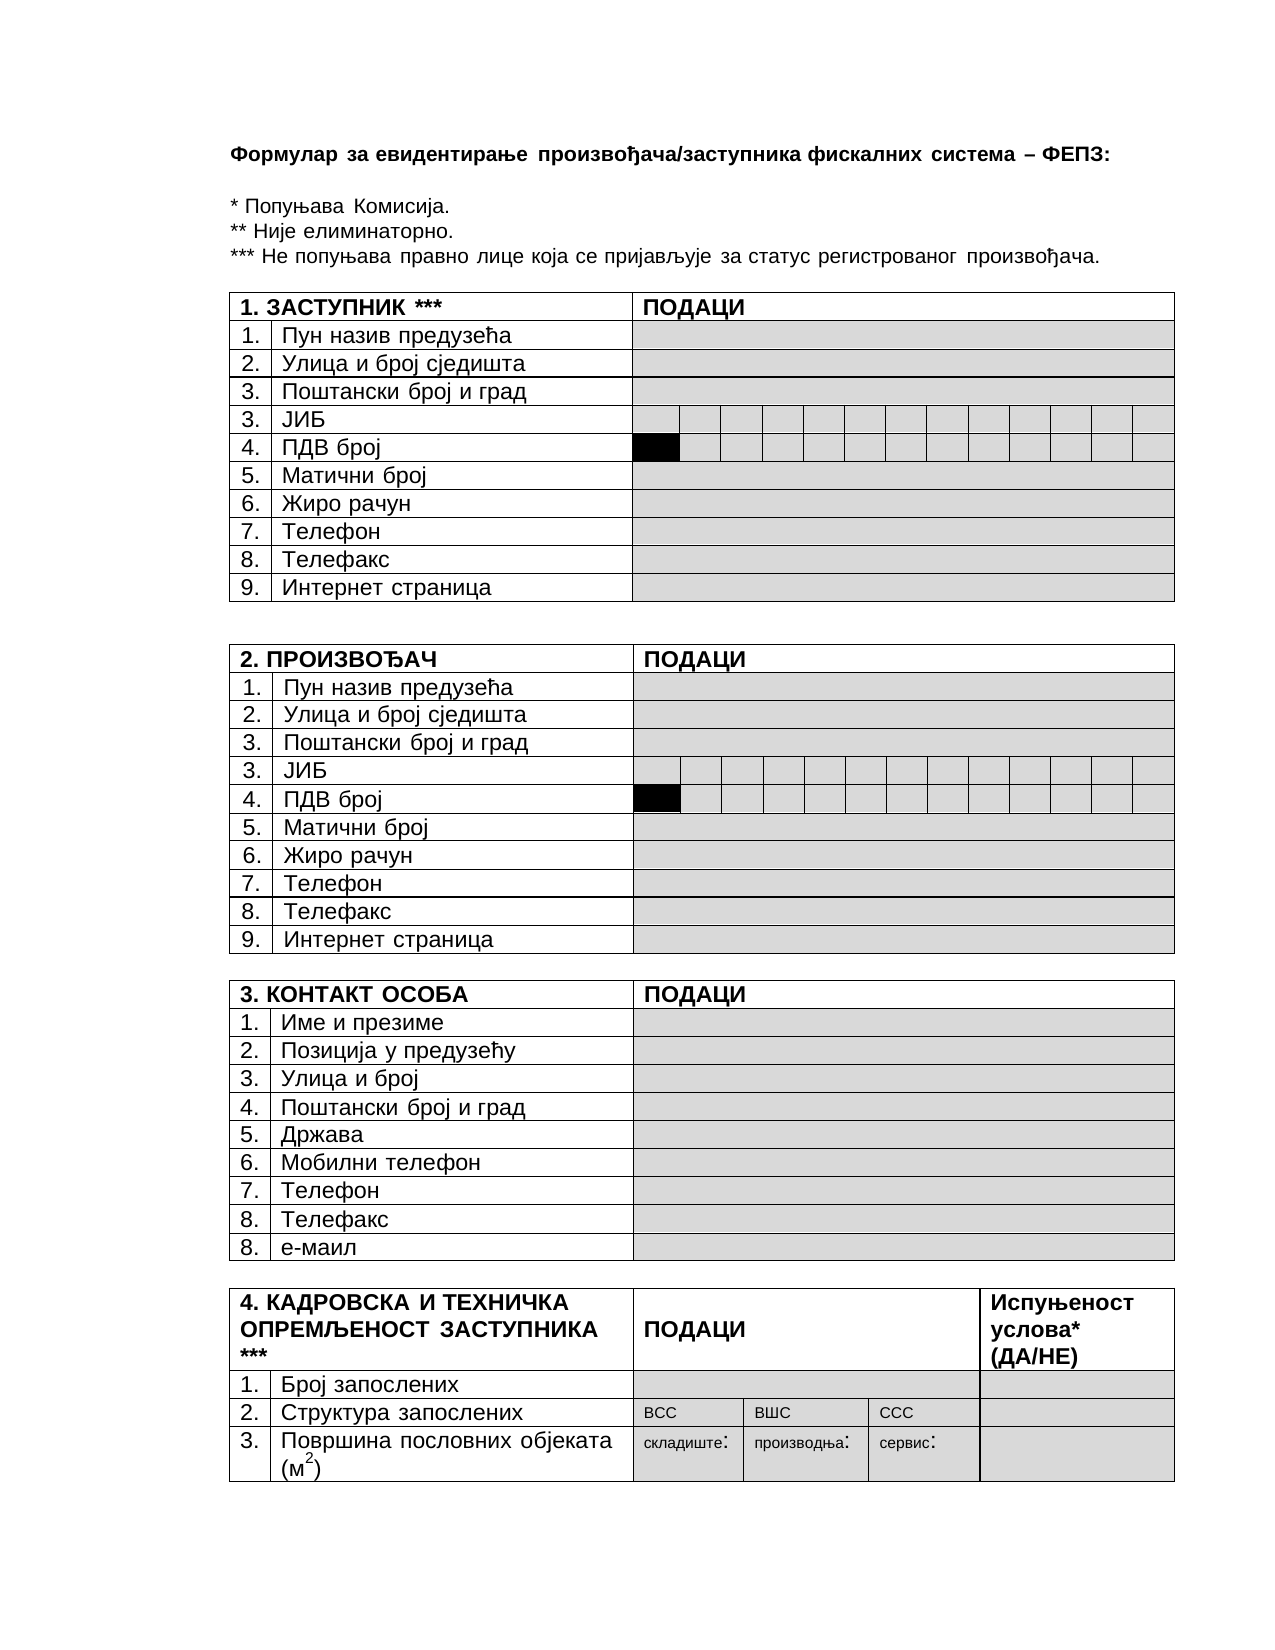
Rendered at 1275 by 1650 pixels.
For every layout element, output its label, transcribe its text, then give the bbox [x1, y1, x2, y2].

table_cell 3. [230, 1427, 270, 1481]
table_cell [633, 518, 1174, 544]
table_cell [981, 1427, 1174, 1481]
text Формулар за евидентирање произвођача/заступника фискалних система – ФЕПЗ: [230, 142, 1189, 166]
table_cell [634, 1093, 1174, 1120]
table_cell 3. [230, 1065, 270, 1092]
table_cell [804, 434, 844, 461]
table_header Испуњеност услова* (ДА/НЕ) [981, 1289, 1174, 1370]
table_cell [1133, 434, 1174, 461]
table_cell [634, 926, 1174, 953]
table_cell [887, 757, 927, 784]
table_cell [981, 1399, 1174, 1426]
table_cell Површина пословних објеката (м2) [271, 1427, 633, 1481]
table_cell Пун назив предузећа [273, 673, 633, 700]
table_cell Интернет страница [272, 574, 632, 601]
table_cell [763, 434, 803, 461]
table_cell [846, 757, 886, 784]
table_cell 4. [230, 1093, 270, 1120]
table_header 3. КОНТАКТ ОСОБА [230, 981, 633, 1008]
table_cell [634, 757, 680, 784]
table_cell [680, 406, 720, 432]
table_cell [969, 406, 1009, 432]
table_cell [633, 546, 1174, 573]
table_header 1. ЗАСТУПНИК *** [230, 293, 632, 320]
table_cell Жиро рачун [273, 841, 633, 868]
table_cell 7. [230, 870, 272, 896]
table_cell производња: [744, 1427, 868, 1481]
table_cell [721, 406, 762, 432]
table_cell 5. [230, 462, 271, 489]
table_cell [634, 785, 680, 812]
table_cell 8. [230, 546, 271, 573]
table_cell [634, 898, 1174, 924]
table_cell [887, 785, 927, 812]
table_cell Име и презиме [271, 1009, 633, 1036]
table_cell 6. [230, 841, 272, 868]
table_cell [1133, 757, 1174, 784]
table_cell складиште: [634, 1427, 743, 1481]
table_cell [634, 729, 1174, 756]
text ** Није елиминаторно. [230, 218, 1189, 242]
table_cell 1. [230, 1009, 270, 1036]
table_cell Пун назив предузећа [272, 321, 632, 348]
table_cell [804, 406, 844, 432]
table_cell [764, 757, 804, 784]
table_cell Поштански број и град [272, 378, 632, 404]
table_cell [1092, 434, 1132, 461]
table_cell [928, 785, 968, 812]
table_cell ВСС [634, 1399, 743, 1426]
table_cell [634, 1205, 1174, 1232]
table_cell 4. [230, 785, 272, 812]
table_cell Број запослених [271, 1371, 633, 1398]
table_cell ПДВ број [273, 785, 633, 812]
table_header ПОДАЦИ [634, 645, 1174, 672]
table_cell [846, 785, 886, 812]
table_cell [1010, 434, 1050, 461]
table_cell 4. [230, 434, 271, 461]
table_cell [1010, 785, 1050, 812]
table_cell [633, 321, 1174, 348]
table_cell е-маил [271, 1234, 633, 1260]
table_cell [1092, 406, 1132, 432]
table_cell [634, 870, 1174, 896]
table_cell 9. [230, 926, 272, 953]
table_cell [633, 574, 1174, 601]
table_cell [764, 785, 804, 812]
table_cell [927, 406, 968, 432]
table_cell [845, 406, 885, 432]
table_cell [886, 434, 926, 461]
table_cell Телефон [273, 870, 633, 896]
table_header ПОДАЦИ [634, 1289, 979, 1370]
table_cell [722, 757, 763, 784]
table_cell Телефон [272, 518, 632, 544]
table_cell [969, 434, 1009, 461]
table_cell [845, 434, 885, 461]
text * Попуњава Комисија. [230, 194, 1189, 218]
table_header ПОДАЦИ [633, 293, 1174, 320]
table_cell 2. [230, 350, 271, 376]
table_cell Поштански број и град [273, 729, 633, 756]
table_cell 8. [230, 1205, 270, 1232]
table_cell [634, 701, 1174, 728]
table_cell [634, 1037, 1174, 1064]
table_cell ВШС [744, 1399, 868, 1426]
table_cell 3. [230, 378, 271, 404]
table_cell [634, 1121, 1174, 1148]
table_cell Мобилни телефон [271, 1149, 633, 1176]
table_cell Интернет страница [273, 926, 633, 953]
table_cell [634, 1177, 1174, 1204]
table_cell [633, 350, 1174, 376]
table_cell [981, 1371, 1174, 1398]
table_cell 7. [230, 1177, 270, 1204]
table_cell Позиција у предузећу [271, 1037, 633, 1064]
table_cell Телефакс [272, 546, 632, 573]
table_cell [1010, 406, 1050, 432]
table_cell [805, 785, 845, 812]
table_cell 5. [230, 814, 272, 840]
table_cell [681, 785, 721, 812]
table_cell [928, 757, 968, 784]
table_cell [1051, 757, 1091, 784]
table_cell Жиро рачун [272, 490, 632, 517]
table_cell [1051, 434, 1091, 461]
table_cell ПДВ број [272, 434, 632, 461]
table_cell Структура запослених [271, 1399, 633, 1426]
table_cell [805, 757, 845, 784]
text *** Не попуњава правно лице која се пријављује за статус регистрованог произвођача. [230, 243, 1189, 267]
table_cell 2. [230, 1037, 270, 1064]
table_cell [681, 757, 721, 784]
table_cell [886, 406, 926, 432]
table_cell [633, 406, 679, 432]
table_cell Држава [271, 1121, 633, 1148]
table_cell [969, 785, 1009, 812]
table_cell [680, 434, 720, 461]
table_cell [1133, 785, 1174, 812]
table_cell 5. [230, 1121, 270, 1148]
table_cell 2. [230, 701, 272, 728]
table_cell 1. [230, 1371, 270, 1398]
table_cell [633, 434, 679, 461]
table_cell [969, 757, 1009, 784]
table_cell [721, 434, 762, 461]
table_cell Матични број [272, 462, 632, 489]
table_cell 1. [230, 321, 271, 348]
table_cell Поштански број и град [271, 1093, 633, 1120]
table_cell 8. [230, 1234, 270, 1260]
table_cell [634, 814, 1174, 840]
table_cell [634, 1371, 979, 1398]
table_cell [633, 462, 1174, 489]
table_header ПОДАЦИ [634, 981, 1174, 1008]
table_cell Улица и број сједишта [272, 350, 632, 376]
table_cell 3. [230, 757, 272, 784]
table_cell 1. [230, 673, 272, 700]
table_cell Улица и број [271, 1065, 633, 1092]
table_cell [1051, 406, 1091, 432]
table_cell 8. [230, 898, 272, 924]
table_cell [1010, 757, 1050, 784]
table_cell 3. [230, 729, 272, 756]
table_cell Телефон [271, 1177, 633, 1204]
table_cell 3. [230, 406, 271, 432]
table_cell ЈИБ [272, 406, 632, 432]
table_cell Матични број [273, 814, 633, 840]
table_cell 6. [230, 490, 271, 517]
table_cell 7. [230, 518, 271, 544]
table_cell [763, 406, 803, 432]
table_cell ЈИБ [273, 757, 633, 784]
table_cell [634, 1234, 1174, 1260]
table_cell [633, 378, 1174, 404]
table_cell [1092, 785, 1132, 812]
table_cell [722, 785, 763, 812]
table_cell [634, 1065, 1174, 1092]
table_cell [1051, 785, 1091, 812]
table_cell [634, 841, 1174, 868]
table_header 4. КАДРОВСКА И ТЕХНИЧКА ОПРЕМЉЕНОСТ ЗАСТУПНИКА *** [230, 1289, 633, 1370]
table_cell сервис: [869, 1427, 979, 1481]
table_cell Улица и број сједишта [273, 701, 633, 728]
table_cell Телефакс [271, 1205, 633, 1232]
table_cell [634, 1149, 1174, 1176]
table_cell [927, 434, 968, 461]
table_cell 6. [230, 1149, 270, 1176]
table_cell [634, 1009, 1174, 1036]
table_cell [1092, 757, 1132, 784]
table_cell [633, 490, 1174, 517]
table_cell [634, 673, 1174, 700]
table_cell Телефакс [273, 898, 633, 924]
table_header 2. ПРОИЗВОЂАЧ [230, 645, 633, 672]
table_cell ССС [869, 1399, 979, 1426]
table_cell [1133, 406, 1174, 432]
table_cell 2. [230, 1399, 270, 1426]
table_cell 9. [230, 574, 271, 601]
